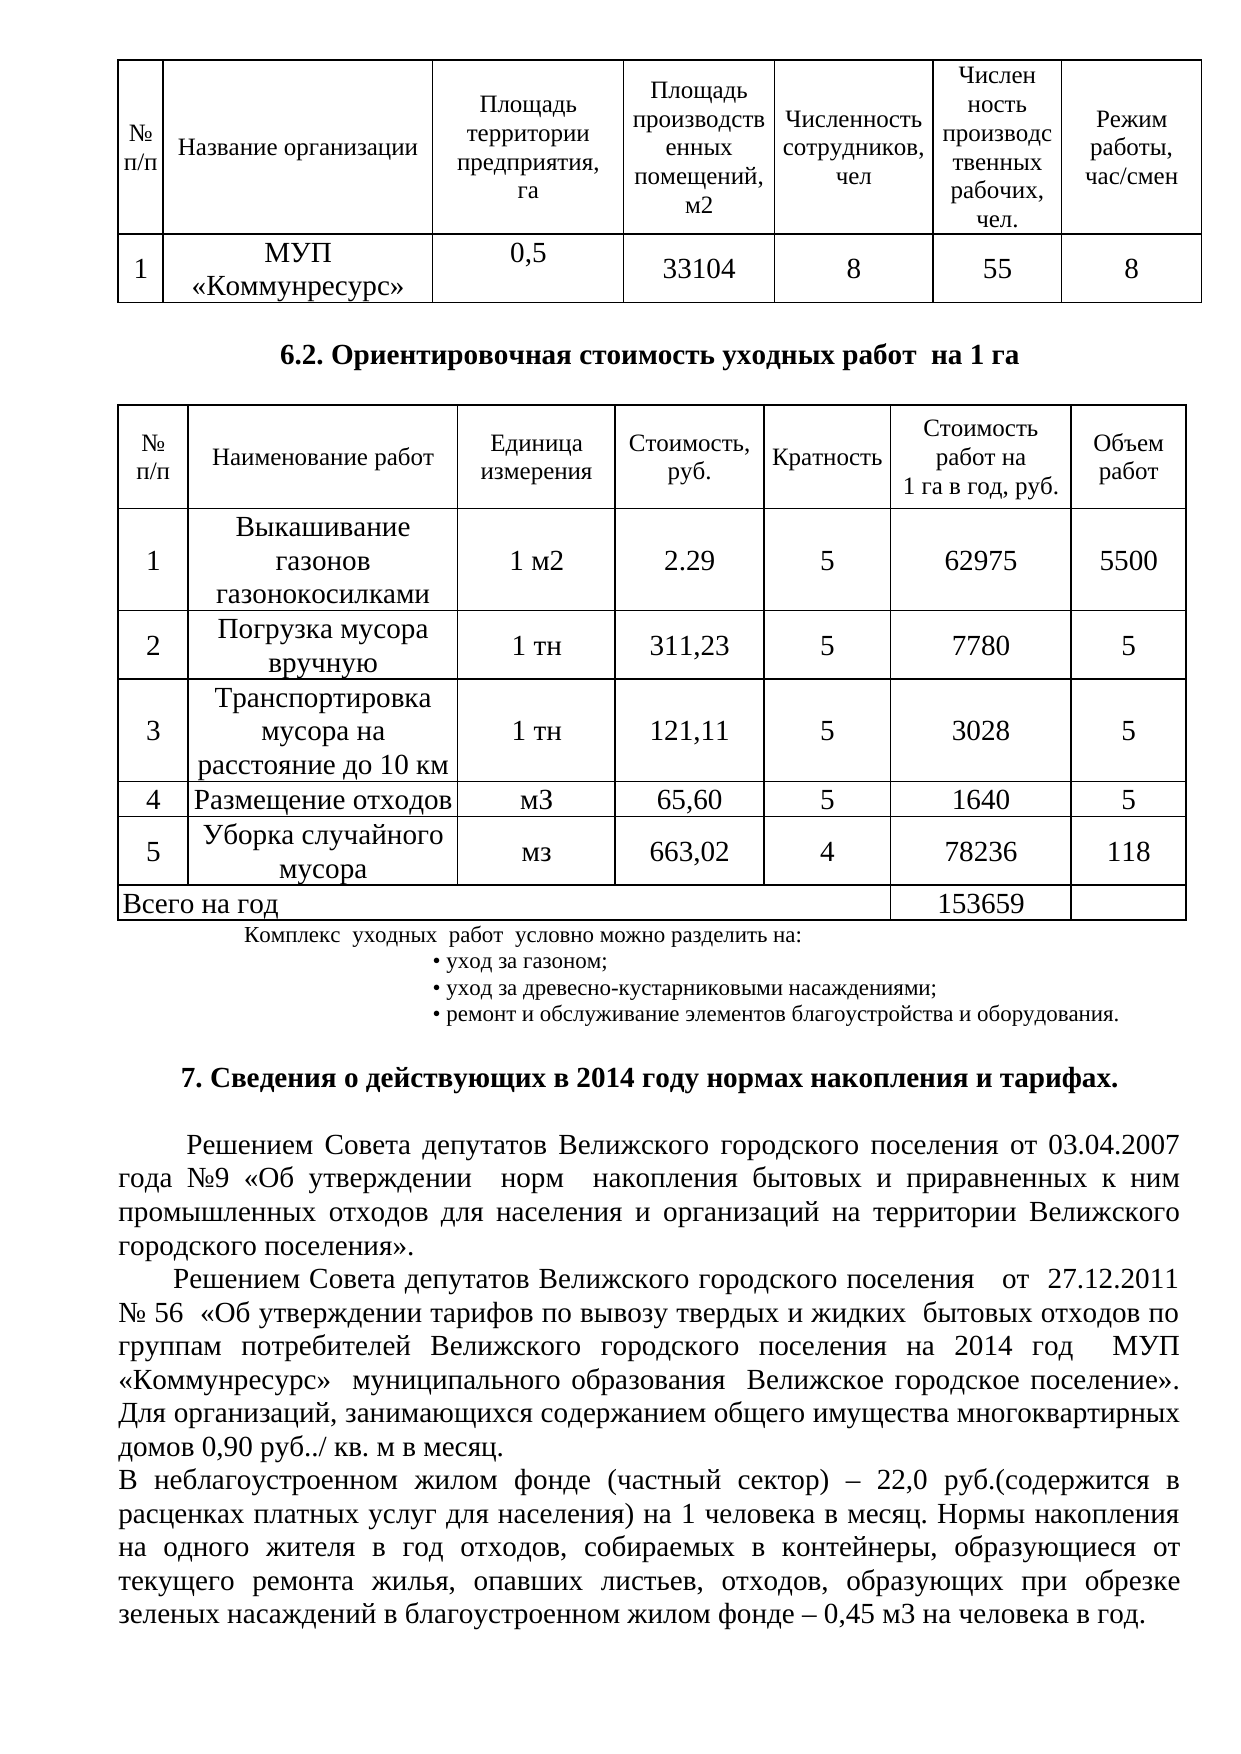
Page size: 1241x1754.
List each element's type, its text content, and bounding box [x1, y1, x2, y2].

table_cell 4 [765, 817, 890, 884]
table_cell 8 [775, 235, 932, 302]
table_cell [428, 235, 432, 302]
table_header Стоимость, руб. [616, 406, 763, 507]
table_cell 5 [765, 611, 890, 678]
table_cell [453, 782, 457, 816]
table_cell 5 [1072, 680, 1185, 781]
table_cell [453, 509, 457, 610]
table_cell 663,02 [616, 817, 763, 884]
table_header Кратность [765, 406, 890, 507]
table_header Площадь производственных помещений, м2 [624, 61, 774, 233]
table_header Численность сотрудников, чел [775, 61, 932, 233]
text 6.2. Ориентировочная стоимость уходных работ на 1 га [118, 337, 1181, 370]
table_cell 1 [119, 235, 162, 302]
table_cell 5 [119, 817, 187, 884]
table_cell 3 [119, 680, 187, 781]
table_cell 118 [1072, 817, 1185, 884]
table_header Режим работы, час/смен [1062, 61, 1201, 233]
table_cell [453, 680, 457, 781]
table_cell 1 тн [458, 680, 614, 781]
text Комплекс уходных работ условно можно разделить на: • уход за газоном; • уход за древесно-кустарниковыми насаждениями; • ремонт и обслуживание элементов благоустройства и оборудования. [608, 921, 1181, 1026]
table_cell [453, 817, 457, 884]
text В неблагоустроенном жилом фонде (частный сектор) – 22,0 руб.(содержится в расценках платных услуг для населения) на 1 человека в месяц. Нормы накопления на одного жителя в год отходов, собираемых в контейнеры, образующиеся от текущего ремонта жилья, опавших листьев, отходов, образующих при обрезке зеленых насаждений в благоустроенном жилом фонде – 0,45 м3 на человека в год. [118, 1462, 1181, 1630]
table_cell 5 [1072, 611, 1185, 678]
table_cell 311,23 [616, 611, 763, 678]
table_cell 5 [765, 680, 890, 781]
table_cell 5500 [1072, 509, 1185, 610]
text 7. Сведения о действующих в 2014 году нормах накопления и тарифах. [118, 1060, 1181, 1093]
table_cell 33104 [624, 235, 774, 302]
text Решением Совета депутатов Велижского городского поселения от 03.04.2007 года №9 «Об утверждении норм накопления бытовых и приравненных к ним промышленных отходов для населения и организаций на территории Велижского городского поселения». [118, 1127, 1181, 1261]
table_header Стоимость работ на 1 га в год, руб. [891, 406, 1070, 507]
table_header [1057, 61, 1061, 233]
table_cell 55 [934, 235, 1061, 302]
table_cell 1 тн [458, 611, 614, 678]
table_header №п/п [119, 61, 162, 233]
table_cell 5 [765, 509, 890, 610]
table_cell мз [458, 817, 614, 884]
table_cell 3028 [891, 680, 1070, 781]
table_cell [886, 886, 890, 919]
text Решением Совета депутатов Велижского городского поселения от 27.12.2011 № 56 «Об утверждении тарифов по вывозу твердых и жидких бытовых отходов по группам потребителей Велижского городского поселения на 2014 год МУП «Коммунресурс» муниципального образования Велижское городское поселение». Для организаций, занимающихся содержанием общего имущества многоквартирных домов 0,90 руб../ кв. м в месяц. [118, 1261, 1181, 1462]
table_header Объем работ [1072, 406, 1185, 507]
table_cell 8 [1062, 235, 1201, 302]
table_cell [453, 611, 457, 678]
table_cell 2 [119, 611, 187, 678]
table_header Единица измерения [458, 406, 614, 507]
table_header Название организации [164, 61, 432, 233]
table_cell 78236 [891, 817, 1070, 884]
table_header № п/п [119, 406, 187, 507]
table_header Площадь территории предприятия, га [433, 61, 623, 233]
table_cell 1 м2 [458, 509, 614, 610]
table_cell 1 [119, 509, 187, 610]
table_cell 2.29 [616, 509, 763, 610]
table_header Наименование работ [189, 406, 457, 507]
table_cell 121,11 [616, 680, 763, 781]
table_cell 62975 [891, 509, 1070, 610]
table_cell 7780 [891, 611, 1070, 678]
